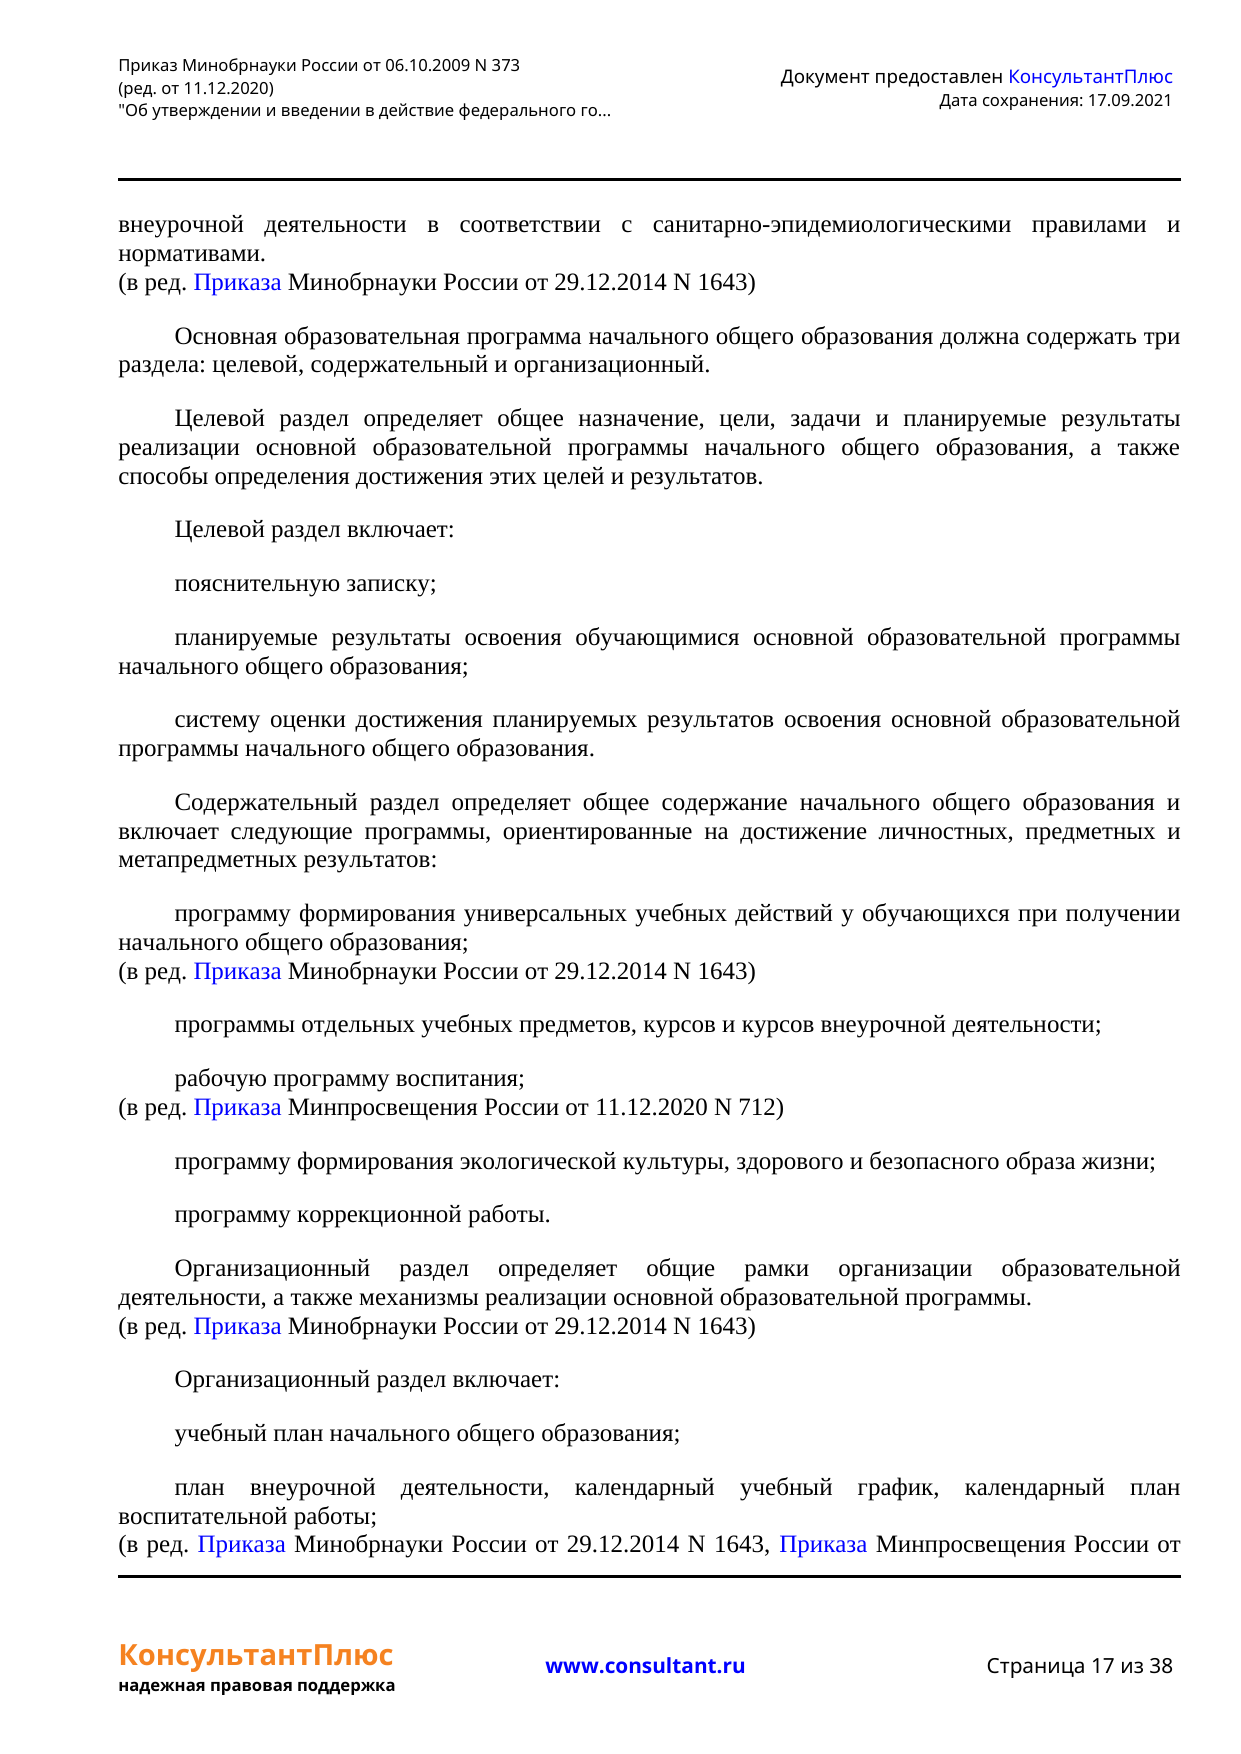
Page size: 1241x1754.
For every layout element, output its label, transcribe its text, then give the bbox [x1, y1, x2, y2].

text пояснительную записку; [118, 568, 1181, 597]
text Основная образовательная программа начального общего образования должна содержать три раздела: целевой, содержательный и организационный. [118, 321, 1181, 378]
text Целевой раздел включает: [118, 514, 1181, 543]
text Организационный раздел определяет общие рамки организации образовательной деятельности, а также механизмы реализации основной образовательной программы. [118, 1253, 1181, 1311]
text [118, 1529, 1181, 1558]
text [118, 209, 1181, 267]
text программу формирования универсальных учебных действий у обучающихся при получении начального общего образования; [118, 898, 1181, 956]
text учебный план начального общего образования; [118, 1418, 1181, 1447]
text программы отдельных учебных предметов, курсов и курсов внеурочной деятельности; [118, 1009, 1181, 1038]
text (в ред. Приказа Минобрнауки России от 29.12.2014 N 1643) [118, 956, 1181, 984]
text программу коррекционной работы. [118, 1199, 1181, 1228]
text систему оценки достижения планируемых результатов освоения основной образовательной программы начального общего образования. [118, 704, 1181, 762]
text планируемые результаты освоения обучающимися основной образовательной программы начального общего образования; [118, 622, 1181, 679]
text рабочую программу воспитания; [118, 1063, 1181, 1092]
text план внеурочной деятельности, календарный учебный график, календарный план воспитательной работы; [118, 1472, 1181, 1529]
text программу формирования экологической культуры, здорового и безопасного образа жизни; [118, 1146, 1181, 1174]
text Организационный раздел включает: [118, 1364, 1181, 1393]
text (в ред. Приказа Минобрнауки России от 29.12.2014 N 1643) [118, 267, 1181, 296]
text Целевой раздел определяет общее назначение, цели, задачи и планируемые результаты реализации основной образовательной программы начального общего образования, а также способы определения достижения этих целей и результатов. [118, 403, 1181, 489]
text (в ред. Приказа Минпросвещения России от 11.12.2020 N 712) [118, 1092, 1181, 1121]
text (в ред. Приказа Минобрнауки России от 29.12.2014 N 1643) [118, 1311, 1181, 1339]
text Содержательный раздел определяет общее содержание начального общего образования и включает следующие программы, ориентированные на достижение личностных, предметных и метапредметных результатов: [118, 787, 1181, 873]
